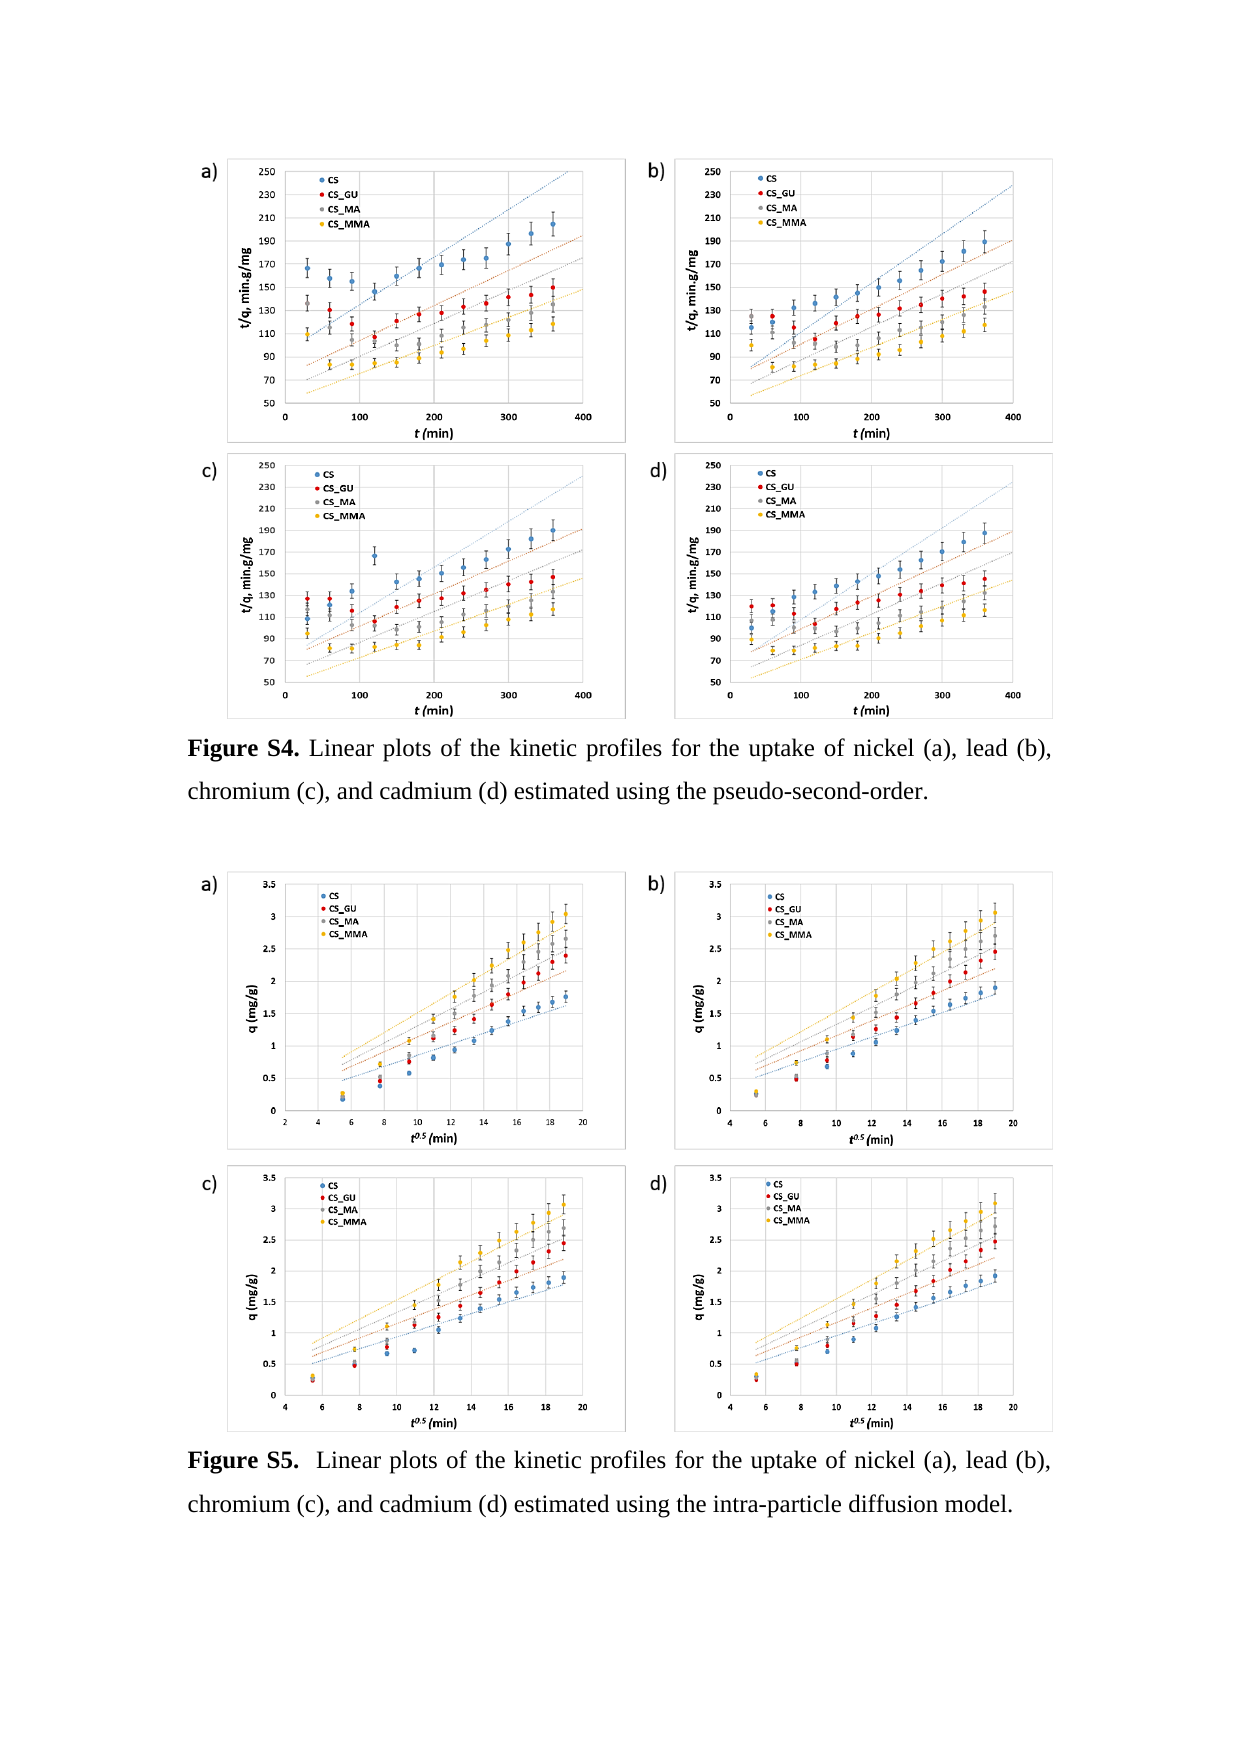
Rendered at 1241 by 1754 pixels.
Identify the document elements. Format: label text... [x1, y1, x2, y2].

text Figure S5. Linear plots of the kinetic profiles for the uptake of nickel (a), lead (b), chromium (c), and cadmium (d) estimated using the intra-particle diffusion model. [187, 1446, 1053, 1517]
picture [187, 862, 1053, 1432]
text Figure S4. Linear plots of the kinetic profiles for the uptake of nickel (a), lead (b), chromium (c), and cadmium (d) estimated using the pseudo-second-order. [187, 733, 1053, 805]
picture [187, 149, 1053, 719]
